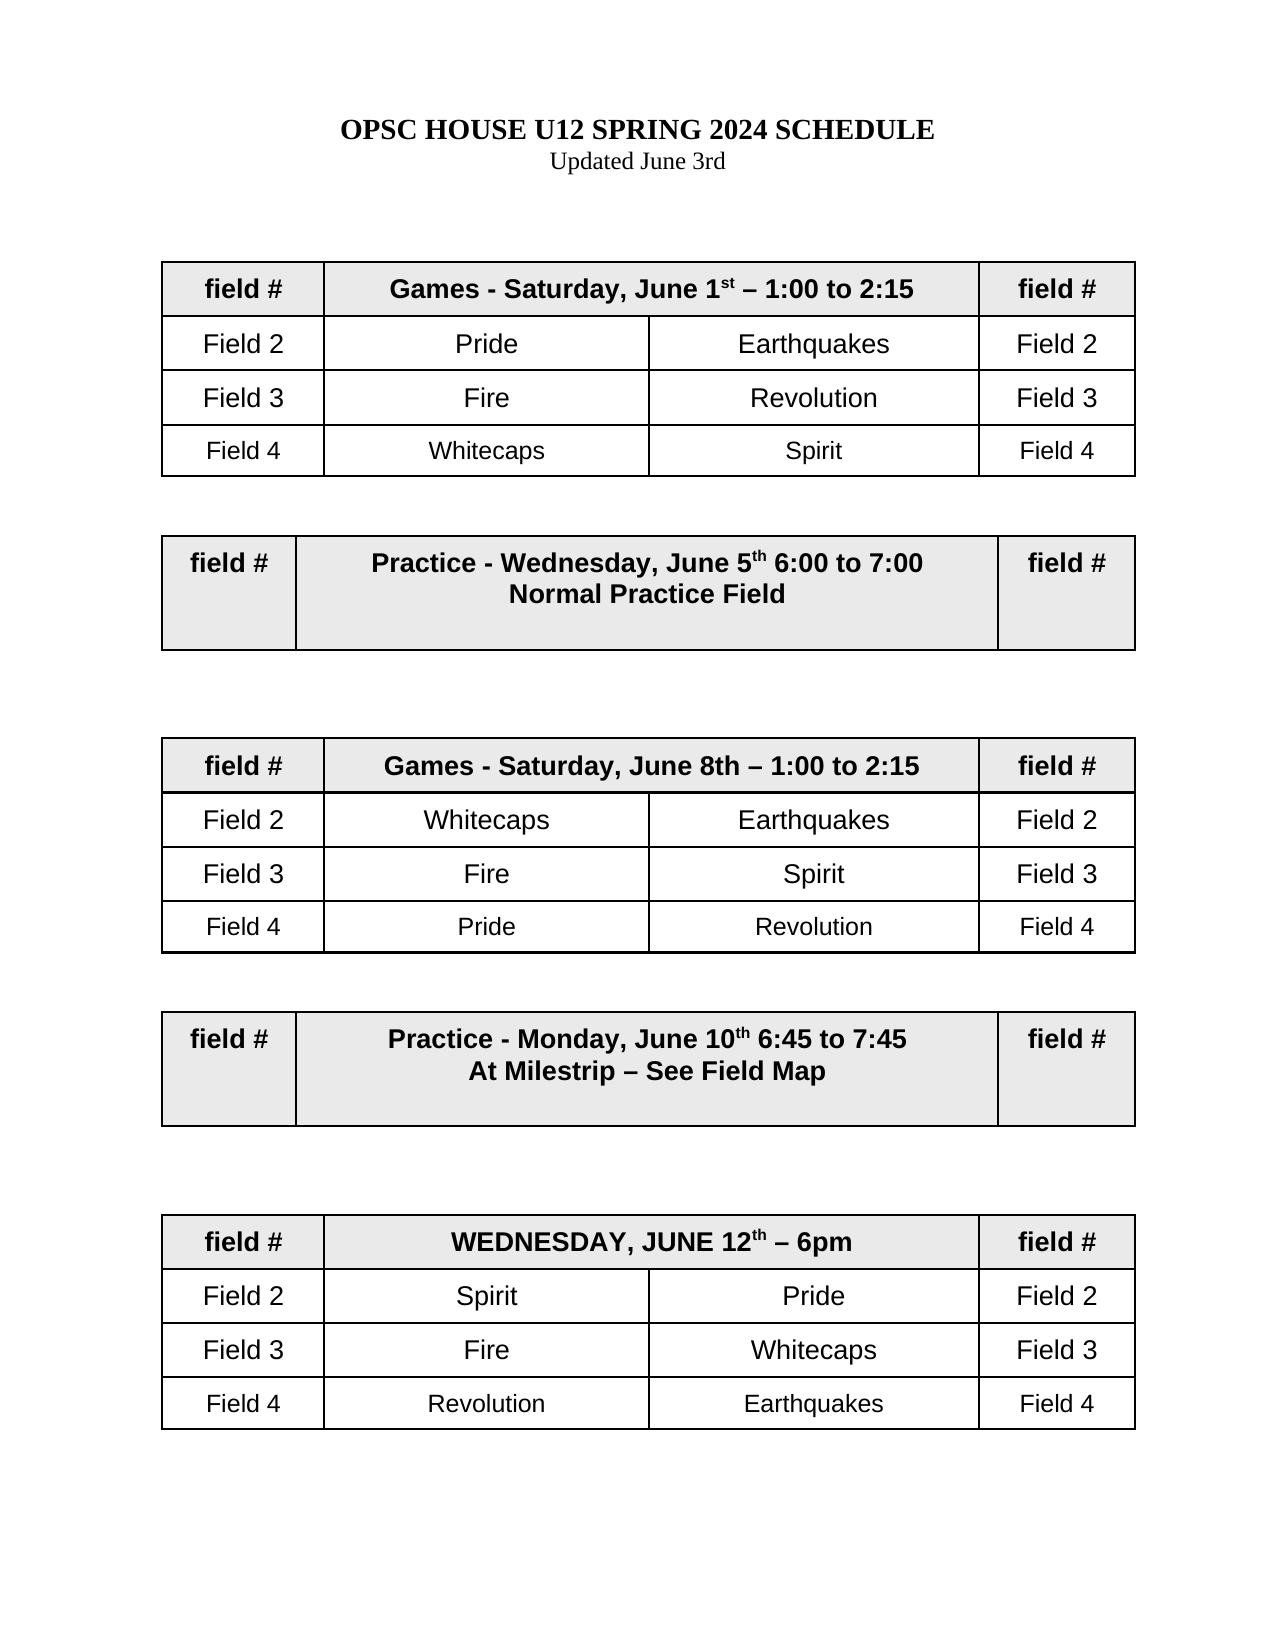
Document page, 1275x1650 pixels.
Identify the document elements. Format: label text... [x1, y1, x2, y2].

table_cell Field 3 [163, 1324, 323, 1376]
table_header field # [980, 739, 1134, 791]
table_cell Spirit [650, 426, 978, 475]
table_header Games - Saturday, June 8th – 1:00 to 2:15 [325, 739, 978, 791]
table_header field # [163, 1216, 323, 1268]
table_header WEDNESDAY, JUNE 12th – 6pm [325, 1216, 978, 1268]
text OPSC HOUSE U12 SPRING 2024 SCHEDULE [150, 112, 1125, 146]
table_cell Field 2 [163, 1270, 323, 1322]
table_header field # [163, 263, 323, 315]
table_cell Field 4 [163, 426, 323, 475]
table_header Practice - Wednesday, June 5th 6:00 to 7:00 Normal Practice Field [297, 537, 997, 649]
table_cell Whitecaps [325, 794, 648, 846]
table_header field # [999, 1013, 1134, 1125]
table_cell Field 4 [980, 426, 1134, 475]
table_header field # [980, 263, 1134, 315]
table_cell Field 4 [163, 902, 323, 951]
table_cell Pride [650, 1270, 978, 1322]
table_cell Fire [325, 1324, 648, 1376]
table_cell Whitecaps [325, 426, 648, 475]
table_cell Field 3 [163, 371, 323, 423]
table_cell Field 2 [980, 794, 1134, 846]
table_header field # [163, 537, 295, 649]
table_cell Field 2 [980, 317, 1134, 369]
table_cell Revolution [650, 902, 978, 951]
table_cell Fire [325, 371, 648, 423]
table_cell Field 4 [980, 902, 1134, 951]
table_cell Field 3 [980, 848, 1134, 900]
table_cell Earthquakes [650, 794, 978, 846]
table_cell Revolution [650, 371, 978, 423]
table_cell Pride [325, 902, 648, 951]
table_cell Field 2 [163, 317, 323, 369]
table_cell Spirit [650, 848, 978, 900]
table_cell Field 3 [980, 371, 1134, 423]
table_cell Field 4 [980, 1378, 1134, 1428]
table_cell Field 4 [163, 1378, 323, 1428]
table_cell Field 3 [980, 1324, 1134, 1376]
table_header field # [163, 1013, 295, 1125]
table_cell Field 2 [980, 1270, 1134, 1322]
table_header field # [163, 739, 323, 791]
table_cell Earthquakes [650, 317, 978, 369]
text Updated June 3rd [150, 146, 1125, 175]
table_cell Whitecaps [650, 1324, 978, 1376]
table_cell Revolution [325, 1378, 648, 1428]
table_cell Spirit [325, 1270, 648, 1322]
table_cell Field 3 [163, 848, 323, 900]
table_header field # [980, 1216, 1134, 1268]
table_header Practice - Monday, June 10th 6:45 to 7:45 At Milestrip – See Field Map [297, 1013, 997, 1125]
table_header Games - Saturday, June 1st – 1:00 to 2:15 [325, 263, 978, 315]
table_cell Pride [325, 317, 648, 369]
table_cell Fire [325, 848, 648, 900]
table_cell Field 2 [163, 794, 323, 846]
table_cell Earthquakes [650, 1378, 978, 1428]
table_header field # [999, 537, 1134, 649]
